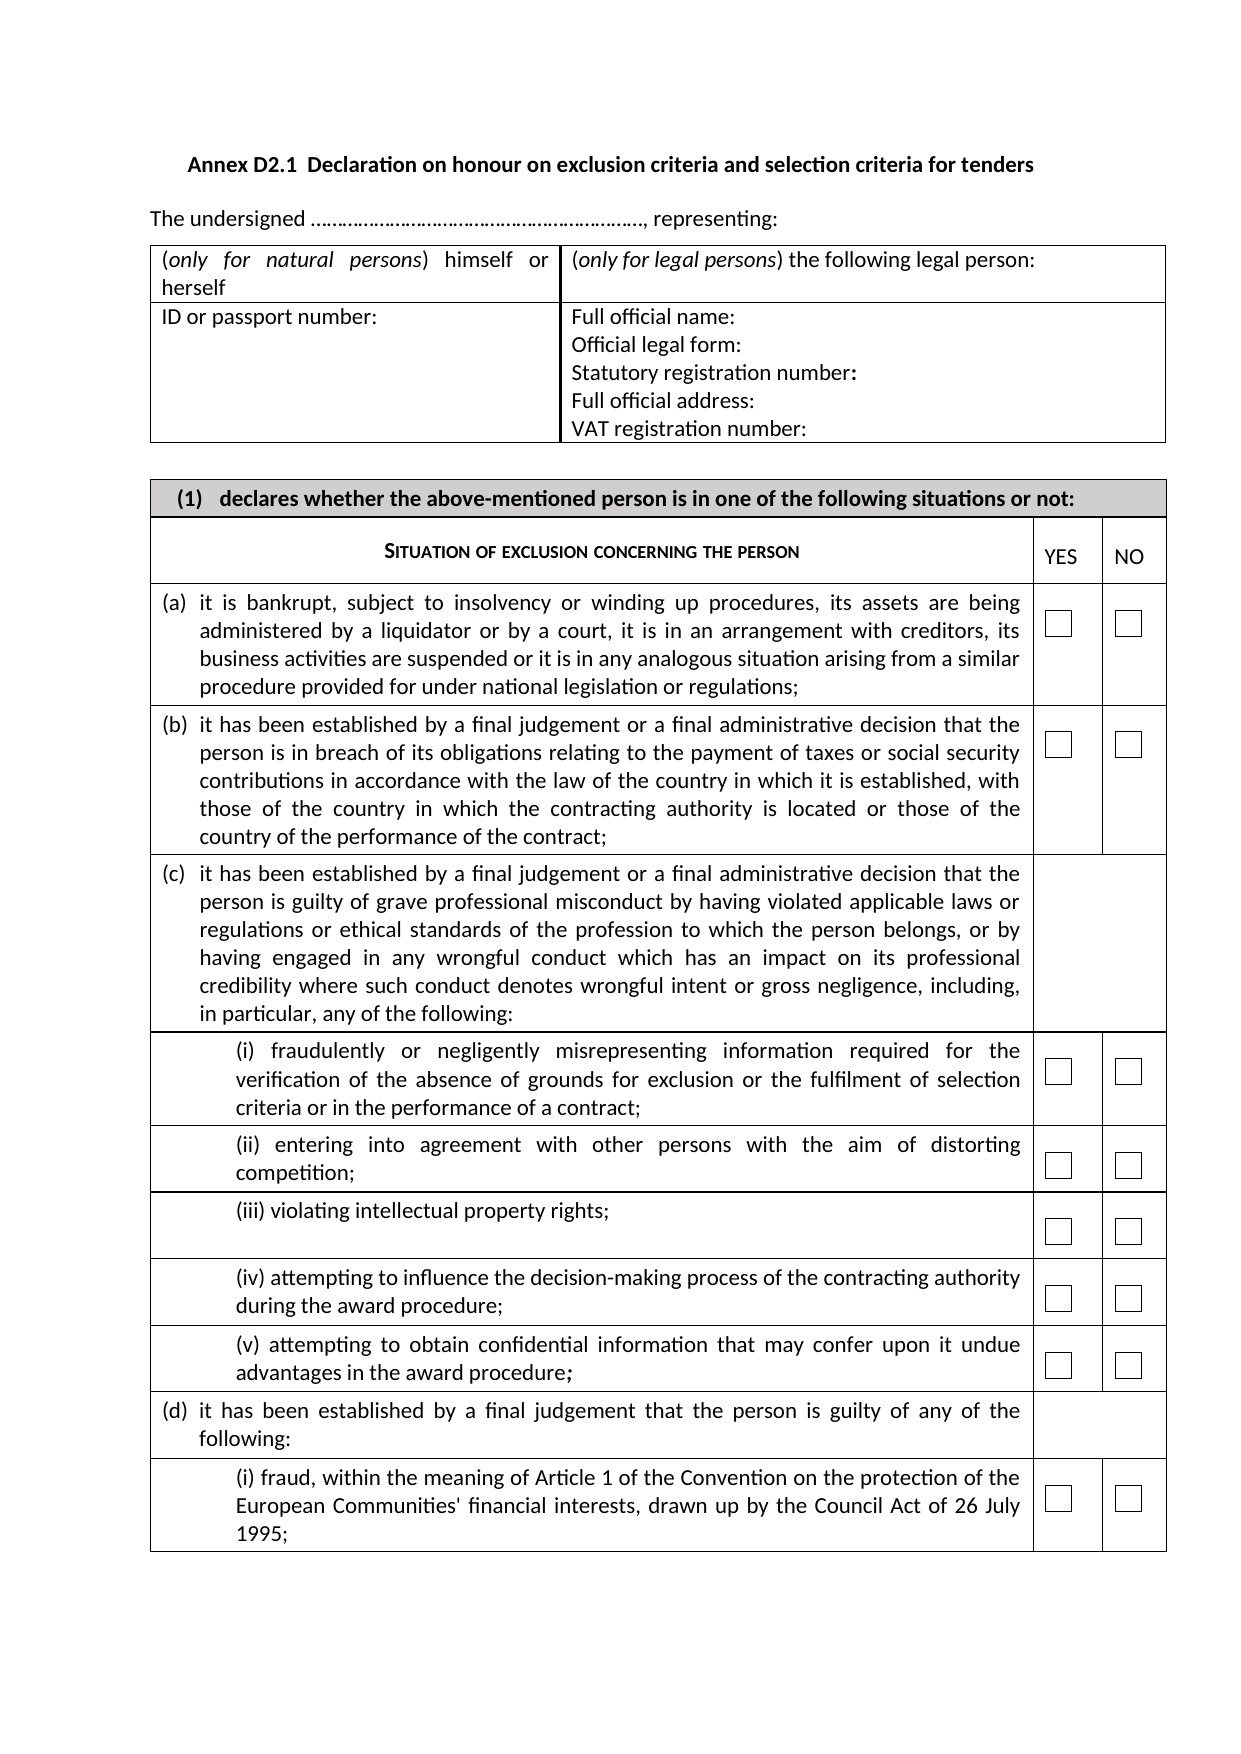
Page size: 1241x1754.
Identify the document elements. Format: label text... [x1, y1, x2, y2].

table_header declares whether the above-mentioned person is in one of the following situations or not: [151, 480, 1166, 516]
table_cell [1103, 706, 1166, 854]
table_cell it has been established by a final judgement or a final administrative decision that the person is guilty of grave professional misconduct by having violated applicable laws or regulations or ethical standards of the profession to which the person belongs, or by having engaged in any wrongful conduct which has an impact on its professional credibility where such conduct denotes wrongful intent or gross negligence, including, in particular, any of the following: [151, 855, 1033, 1031]
table_cell [1034, 706, 1102, 854]
text Annex D2.1 Declaration on honour on exclusion criteria and selection criteria for tenders [187, 150, 1090, 178]
table_cell it has been established by a final judgement or a final administrative decision that the person is in breach of its obligations relating to the payment of taxes or social security contributions in accordance with the law of the country in which it is established, with those of the country in which the contracting authority is located or those of the country of the performance of the contract; [151, 706, 1033, 854]
table_cell [1034, 1033, 1102, 1125]
table_cell (ii) entering into agreement with other persons with the aim of distorting competition; [151, 1126, 1033, 1191]
table_cell it has been established by a final judgement that the person is guilty of any of the following: [151, 1392, 1033, 1458]
table_cell [1103, 1259, 1166, 1324]
table_cell [1034, 1392, 1166, 1458]
table_header (only for legal persons) the following legal person: [562, 246, 1165, 302]
table_cell [1103, 584, 1166, 704]
table_cell NO [1103, 518, 1166, 583]
table_cell [1034, 1459, 1102, 1551]
table_cell [1034, 1126, 1102, 1191]
table_cell [1034, 1259, 1102, 1324]
table_cell (i) fraudulently or negligently misrepresenting information required for the verification of the absence of grounds for exclusion or the fulfilment of selection criteria or in the performance of a contract; [151, 1033, 1033, 1125]
table_cell [1103, 1459, 1166, 1551]
table_cell Situation of exclusion concerning the person [151, 518, 1033, 583]
table_cell [1103, 1193, 1166, 1258]
table_cell Full official name: Official legal form: Statutory registration number: Full official address: VAT registration number: [562, 303, 1165, 442]
table_cell [1103, 1033, 1166, 1125]
table_header (only for natural persons) himself or herself [151, 246, 559, 302]
table_cell [1034, 1326, 1102, 1391]
table_cell (i) fraud, within the meaning of Article 1 of the Convention on the protection of the European Communities' financial interests, drawn up by the Council Act of 26 July 1995; [151, 1459, 1033, 1551]
table_cell YES [1034, 518, 1102, 583]
table_cell [1034, 1193, 1102, 1258]
table_cell (v) attempting to obtain confidential information that may confer upon it undue advantages in the award procedure; [151, 1326, 1033, 1391]
table_cell [1034, 855, 1166, 1031]
table_cell ID or passport number: [151, 303, 559, 442]
table_cell it is bankrupt, subject to insolvency or winding up procedures, its assets are being administered by a liquidator or by a court, it is in an arrangement with creditors, its business activities are suspended or it is in any analogous situation arising from a similar procedure provided for under national legislation or regulations; [151, 584, 1033, 704]
table_cell [1034, 584, 1102, 704]
table_cell [1103, 1126, 1166, 1191]
table_cell [1103, 1326, 1166, 1391]
table_cell (iii) violating intellectual property rights; [151, 1193, 1033, 1258]
text The undersigned ………………………………………………………, representing: [150, 204, 1090, 232]
table_cell (iv) attempting to influence the decision-making process of the contracting authority during the award procedure; [151, 1259, 1033, 1324]
